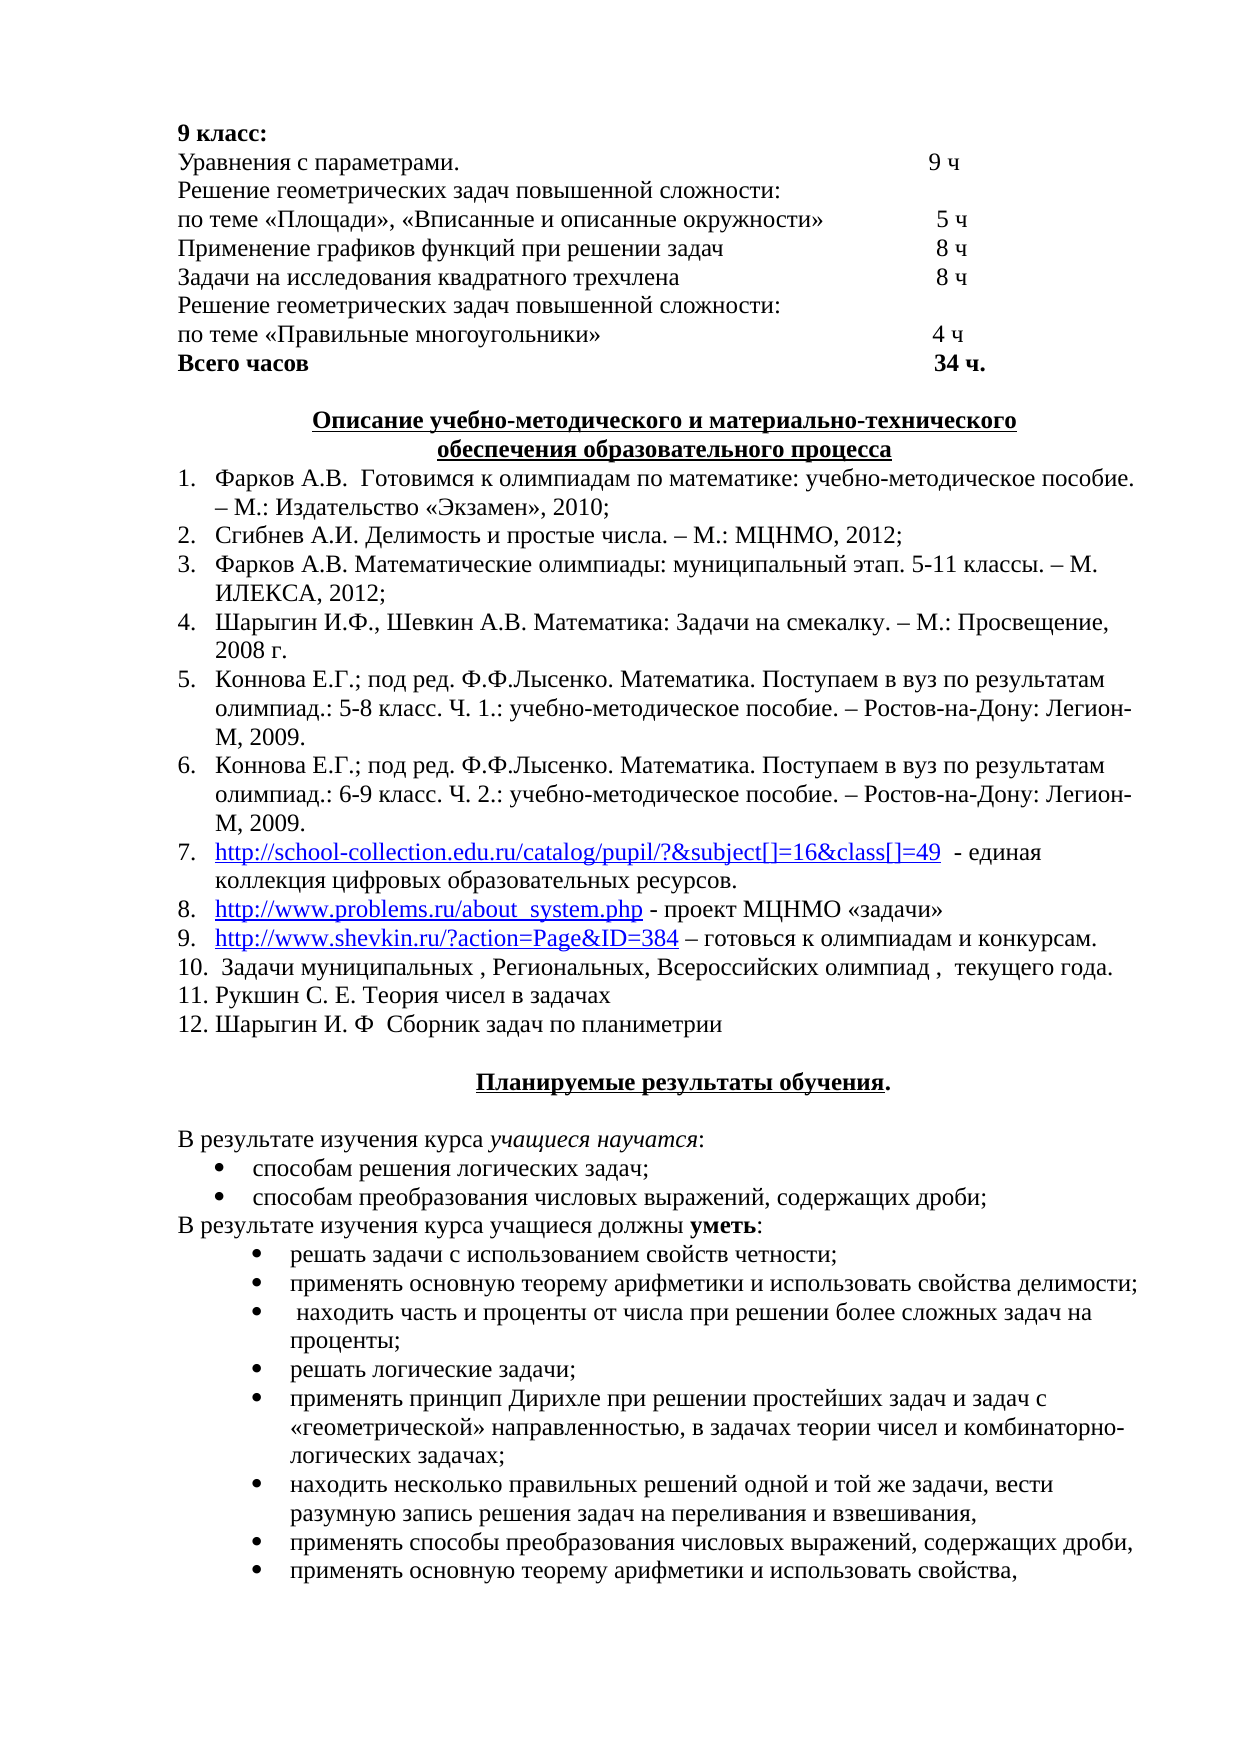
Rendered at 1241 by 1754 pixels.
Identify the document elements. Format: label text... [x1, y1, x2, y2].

list Коннова Е.Г.; под ред. Ф.Ф.Лысенко. Математика. Поступаем в вуз по результатам олимпиад.: 6-9 класс. Ч. 2.: учебно-методическое пособие. – Ростов-на-Дону: Легион-М, 2009. [177, 751, 1152, 837]
text Применение графиков функций при решении задач 8 ч [177, 233, 1152, 262]
text Описание учебно-методического и материально-технического [177, 406, 1152, 434]
text В результате изучения курса учащиеся должны уметь: [177, 1211, 1152, 1239]
list Фарков А.В. Готовимся к олимпиадам по математике: учебно-методическое пособие. – М.: Издательство «Экзамен», 2010; [177, 463, 1152, 521]
text 9 класс: [177, 118, 1152, 147]
text Решение геометрических задач повышенной сложности: [177, 176, 1152, 204]
list Рукшин С. Е. Теория чисел в задачах [177, 981, 1152, 1009]
list http://school-collection.edu.ru/catalog/pupil/?&subject[]=16&class[]=49 - единая коллекция цифровых образовательных ресурсов. [177, 837, 1152, 894]
text Уравнения с параметрами. 9 ч [177, 147, 1152, 176]
text по теме «Правильные многоугольники» 4 ч [177, 319, 1152, 348]
list http://www.problems.ru/about_system.php - проект МЦНМО «задачи» [177, 894, 1152, 923]
list находить несколько правильных решений одной и той же задачи, вести разумную запись решения задач на переливания и взвешивания, [252, 1469, 1152, 1527]
list http://www.shevkin.ru/?action=Page&ID=384 – готовься к олимпиадам и конкурсам. [177, 923, 1152, 952]
list применять основную теорему арифметики и использовать свойства делимости; [252, 1268, 1152, 1297]
list решать задачи с использованием свойств четности; [252, 1239, 1152, 1268]
list способам преобразования числовых выражений, содержащих дроби; [215, 1182, 1152, 1211]
list Задачи муниципальных , Региональных, Всероссийских олимпиад , текущего года. [177, 952, 1152, 981]
text Планируемые результаты обучения. [215, 1067, 1152, 1096]
text В результате изучения курса учащиеся научатся: [177, 1124, 1152, 1153]
list применять способы преобразования числовых выражений, содержащих дроби, [252, 1527, 1152, 1556]
text обеспечения образовательного процесса [177, 434, 1152, 463]
list применять принцип Дирихле при решении простейших задач и задач с «геометрической» направленностью, в задачах теории чисел и комбинаторно- логических задачах; [252, 1383, 1152, 1469]
list Сгибнев А.И. Делимость и простые числа. – М.: МЦНМО, 2012; [177, 521, 1152, 549]
list Фарков А.В. Математические олимпиады: муниципальный этап. 5-11 классы. – М. ИЛЕКСА, 2012; [177, 549, 1152, 607]
list способам решения логических задач; [215, 1153, 1152, 1182]
text Всего часов 34 ч. [177, 348, 1152, 377]
list решать логические задачи; [252, 1354, 1152, 1383]
list Коннова Е.Г.; под ред. Ф.Ф.Лысенко. Математика. Поступаем в вуз по результатам олимпиад.: 5-8 класс. Ч. 1.: учебно-методическое пособие. – Ростов-на-Дону: Легион-М, 2009. [177, 664, 1152, 751]
list Шарыгин И.Ф., Шевкин А.В. Математика: Задачи на смекалку. – М.: Просвещение, . [177, 607, 1152, 664]
list применять основную теорему арифметики и использовать свойства, [252, 1556, 1152, 1584]
list Шарыгин И. Ф Сборник задач по планиметрии [177, 1009, 1152, 1038]
text Задачи на исследования квадратного трехчлена 8 ч [177, 262, 1152, 291]
text по теме «Площади», «Вписанные и описанные окружности» 5 ч [177, 204, 1152, 233]
text Решение геометрических задач повышенной сложности: [177, 291, 1152, 319]
list находить часть и проценты от числа при решении более сложных задач на проценты; [252, 1297, 1152, 1354]
